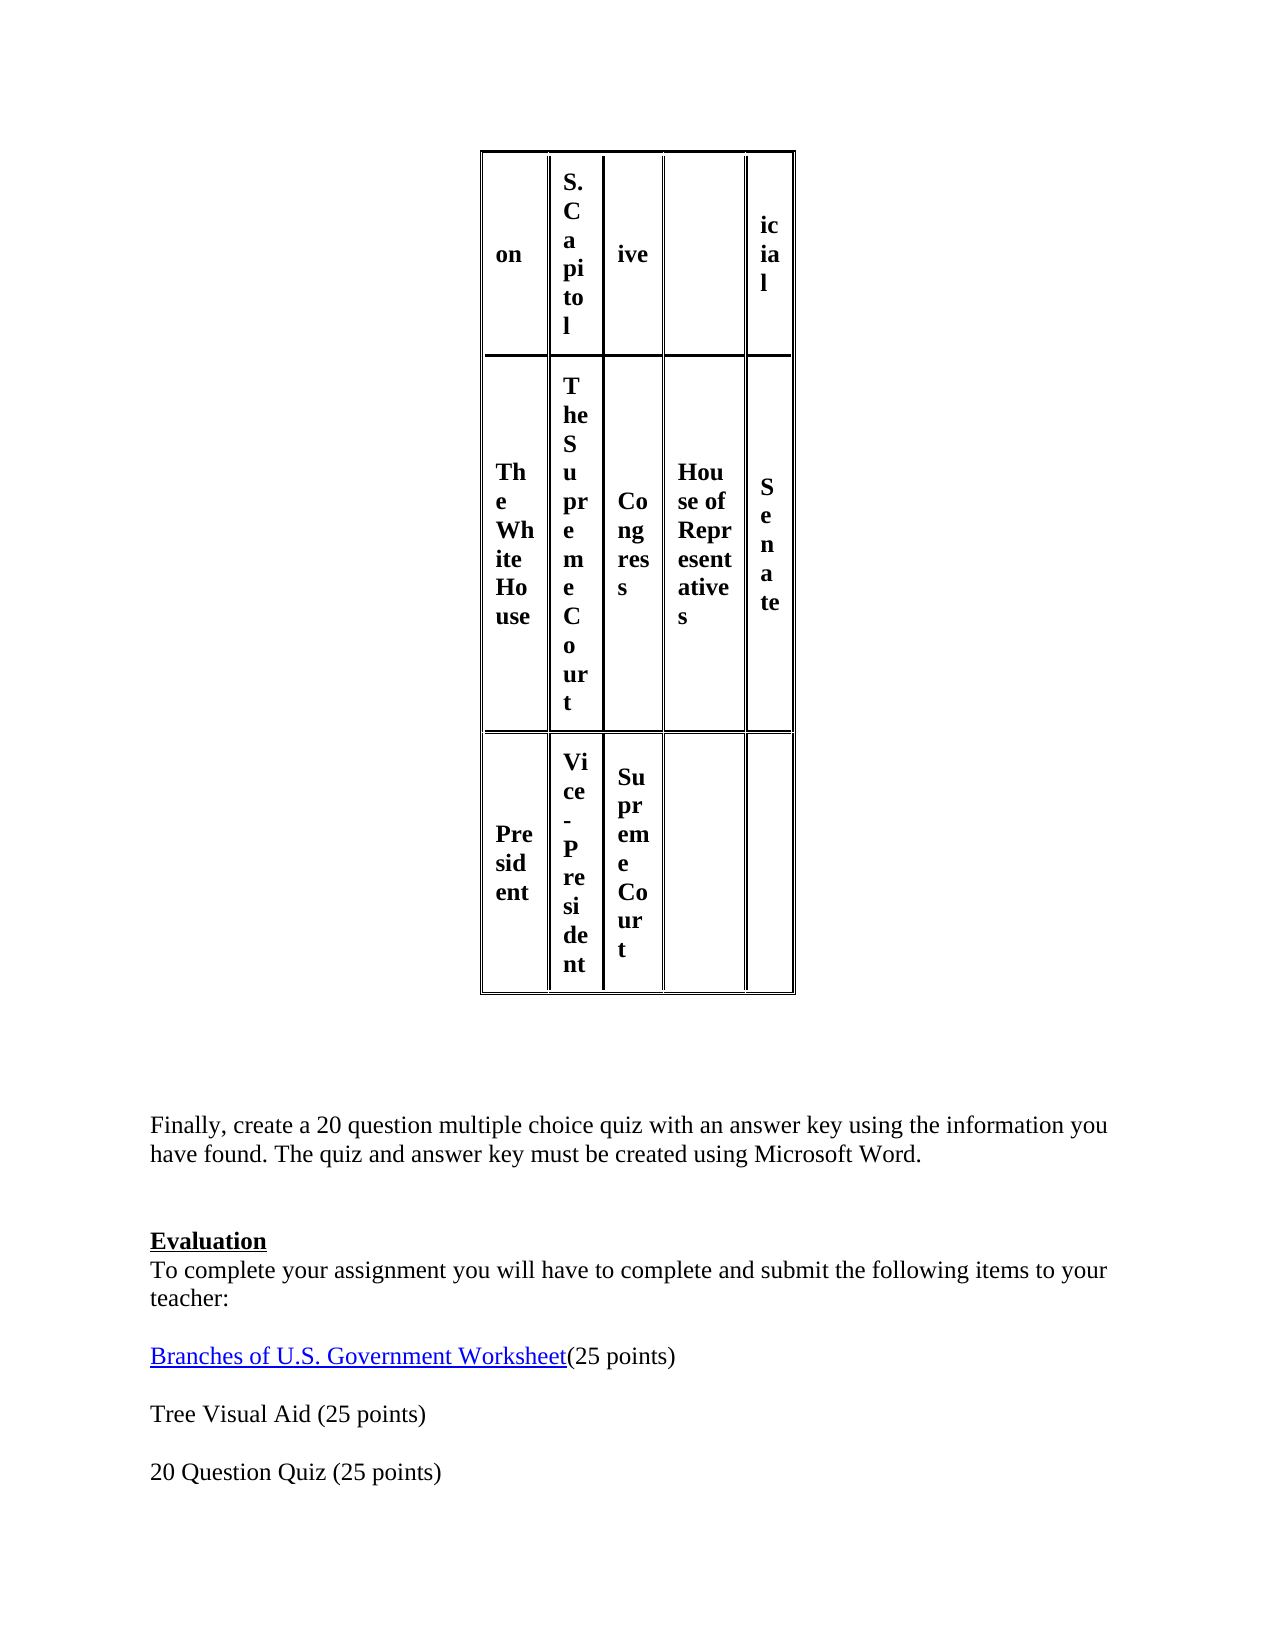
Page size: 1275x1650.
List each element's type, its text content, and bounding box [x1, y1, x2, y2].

table_cell House of Representatives [665, 357, 744, 730]
text Branches of U.S. Government Worksheet(25 points) [150, 1341, 1125, 1370]
table_header Constitution [483, 152, 549, 354]
text Finally, create a 20 question multiple choice quiz with an answer key using the information you have found. The quiz and answer key must be created using Microsoft Word. [150, 1082, 1125, 1168]
table_header Judicial [746, 153, 792, 354]
table_header Legislative [603, 153, 663, 354]
table_header Executive [664, 152, 746, 354]
table_cell The Supreme Court [551, 357, 602, 730]
table_cell Vice-President [549, 734, 603, 992]
text Evaluation To complete your assignment you will have to complete and submit the following items to your teacher: [150, 1197, 1125, 1312]
table_cell The White House [483, 354, 547, 730]
table_cell Congress [605, 357, 662, 730]
text 20 Question Quiz (25 points) [150, 1457, 1125, 1486]
table_cell Senate [748, 354, 792, 730]
text Tree Visual Aid (25 points) [150, 1399, 1125, 1428]
table_cell Supreme Court [603, 734, 663, 992]
table_cell [664, 730, 746, 992]
table_cell President [483, 730, 549, 992]
table_cell [746, 730, 793, 992]
table_header The U.S. Capitol [549, 153, 603, 354]
